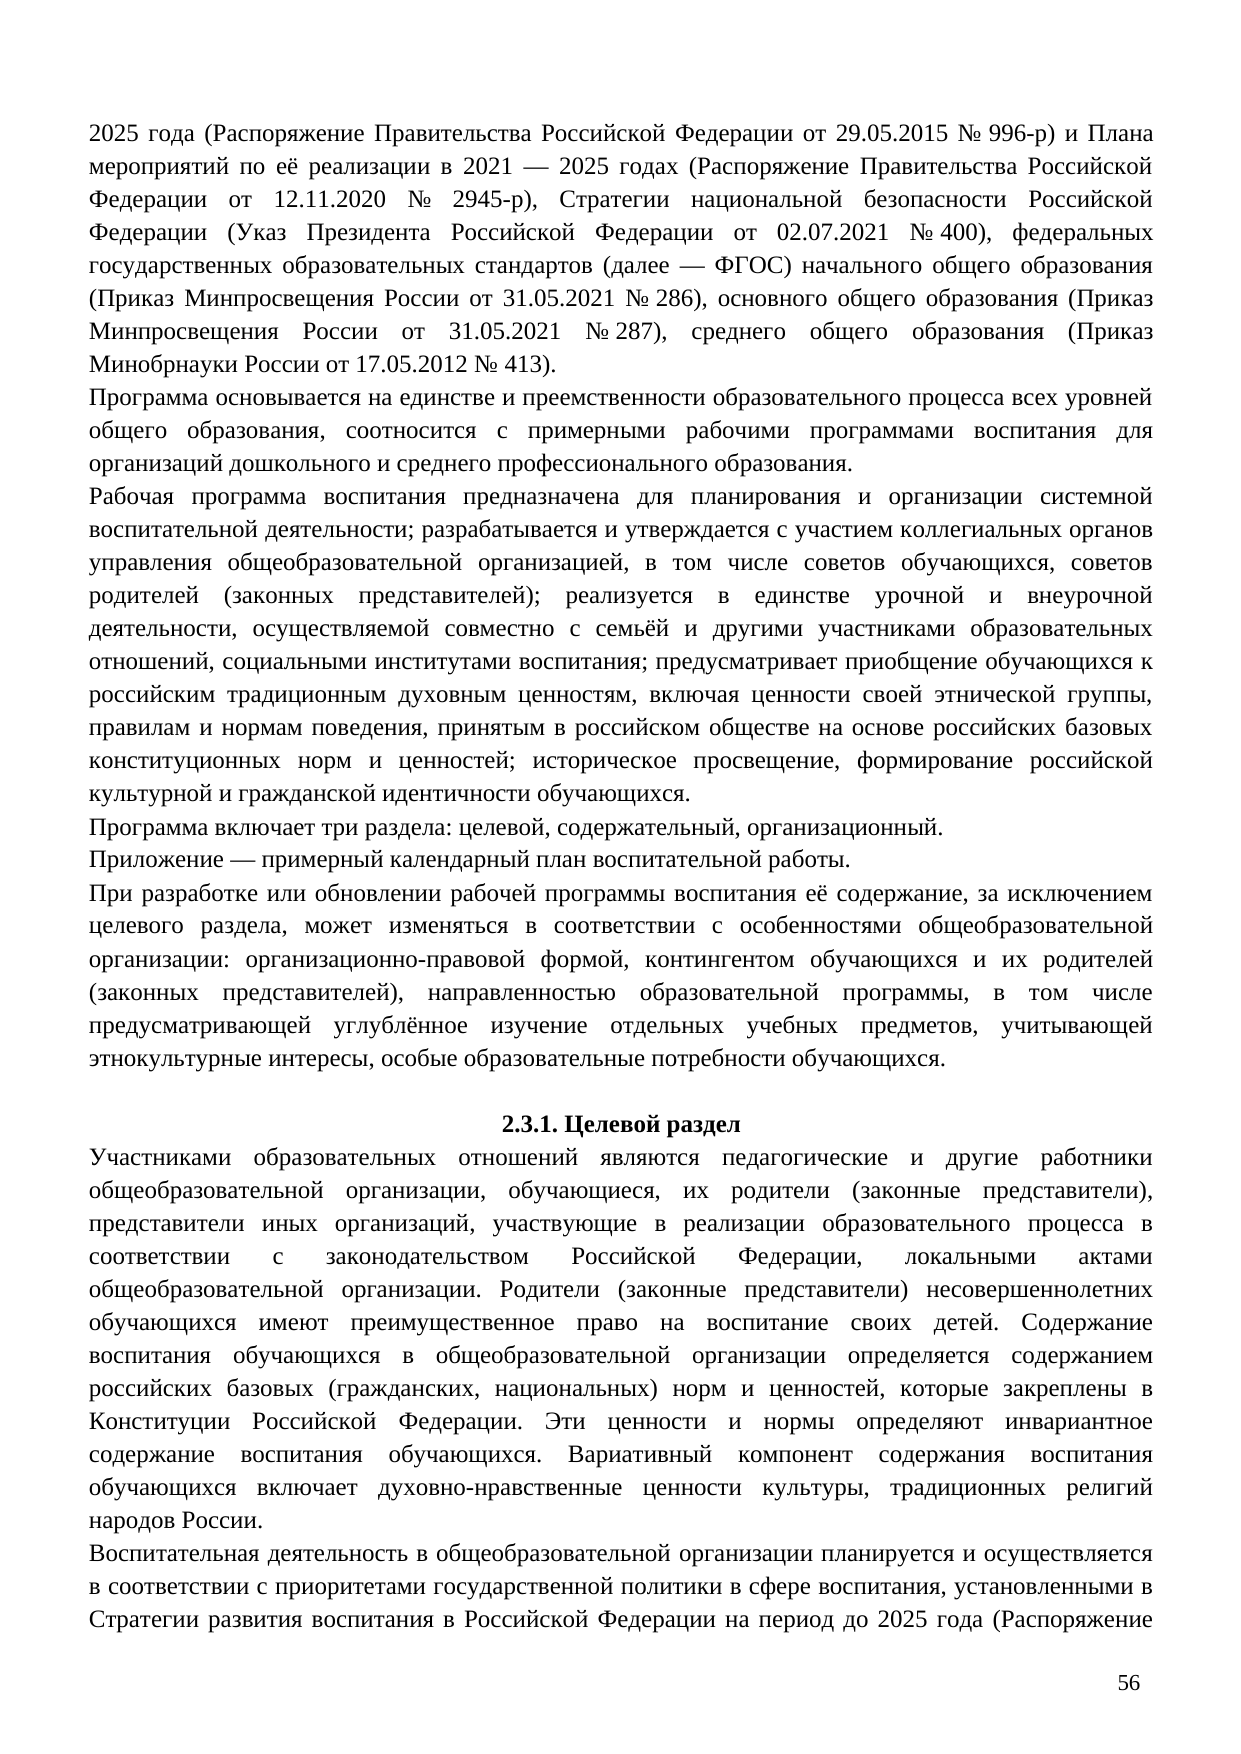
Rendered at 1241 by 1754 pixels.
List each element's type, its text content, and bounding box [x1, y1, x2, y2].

text Программа основывается на единстве и преемственности образовательного процесса всех уровней общего образования, соотносится с примерными рабочими программами воспитания для организаций дошкольного и среднего профессионального образования. [89, 382, 1154, 477]
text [89, 1538, 1154, 1633]
text При разработке или обновлении рабочей программы воспитания её содержание, за исключением целевого раздела, может изменяться в соответствии с особенностями общеобразовательной организации: организационно-правовой формой, контингентом обучающихся и их родителей (законных представителей), направленностью образовательной программы, в том числе предусматривающей углублённое изучение отдельных учебных предметов, учитывающей этнокультурные интересы, особые образовательные потребности обучающихся. [89, 878, 1154, 1071]
text Рабочая программа воспитания предназначена для планирования и организации системной воспитательной деятельности; разрабатывается и утверждается с участием коллегиальных органов управления общеобразовательной организацией, в том числе советов обучающихся, советов родителей (законных представителей); реализуется в единстве урочной и внеурочной деятельности, осуществляемой совместно с семьёй и другими участниками образовательных отношений, социальными институтами воспитания; предусматривает приобщение обучающихся к российским традиционным духовным ценностям, включая ценности своей этнической группы, правилам и нормам поведения, принятым в российском обществе на основе российских базовых конституционных норм и ценностей; историческое просвещение, формирование российской культурной и гражданской идентичности обучающихся. [89, 481, 1154, 807]
text Программа включает три раздела: целевой, содержательный, организационный. [89, 812, 1154, 840]
text Участниками образовательных отношений являются педагогические и другие работники общеобразовательной организации, обучающиеся, их родители (законные представители), представители иных организаций, участвующие в реализации образовательного процесса в соответствии с законодательством Российской Федерации, локальными актами общеобразовательной организации. Родители (законные представители) несовершеннолетних обучающихся имеют преимущественное право на воспитание своих детей. Содержание воспитания обучающихся в общеобразовательной организации определяется содержанием российских базовых (гражданских, национальных) норм и ценностей, которые закреплены в Конституции Российской Федерации. Эти ценности и нормы определяют инвариантное содержание воспитания обучающихся. Вариативный компонент содержания воспитания обучающихся включает духовно-нравственные ценности культуры, традиционных религий народов России. [89, 1142, 1154, 1534]
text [89, 118, 1154, 378]
text 2.3.1. Целевой раздел [89, 1109, 1154, 1137]
text Приложение — примерный календарный план воспитательной работы. [89, 844, 1154, 873]
